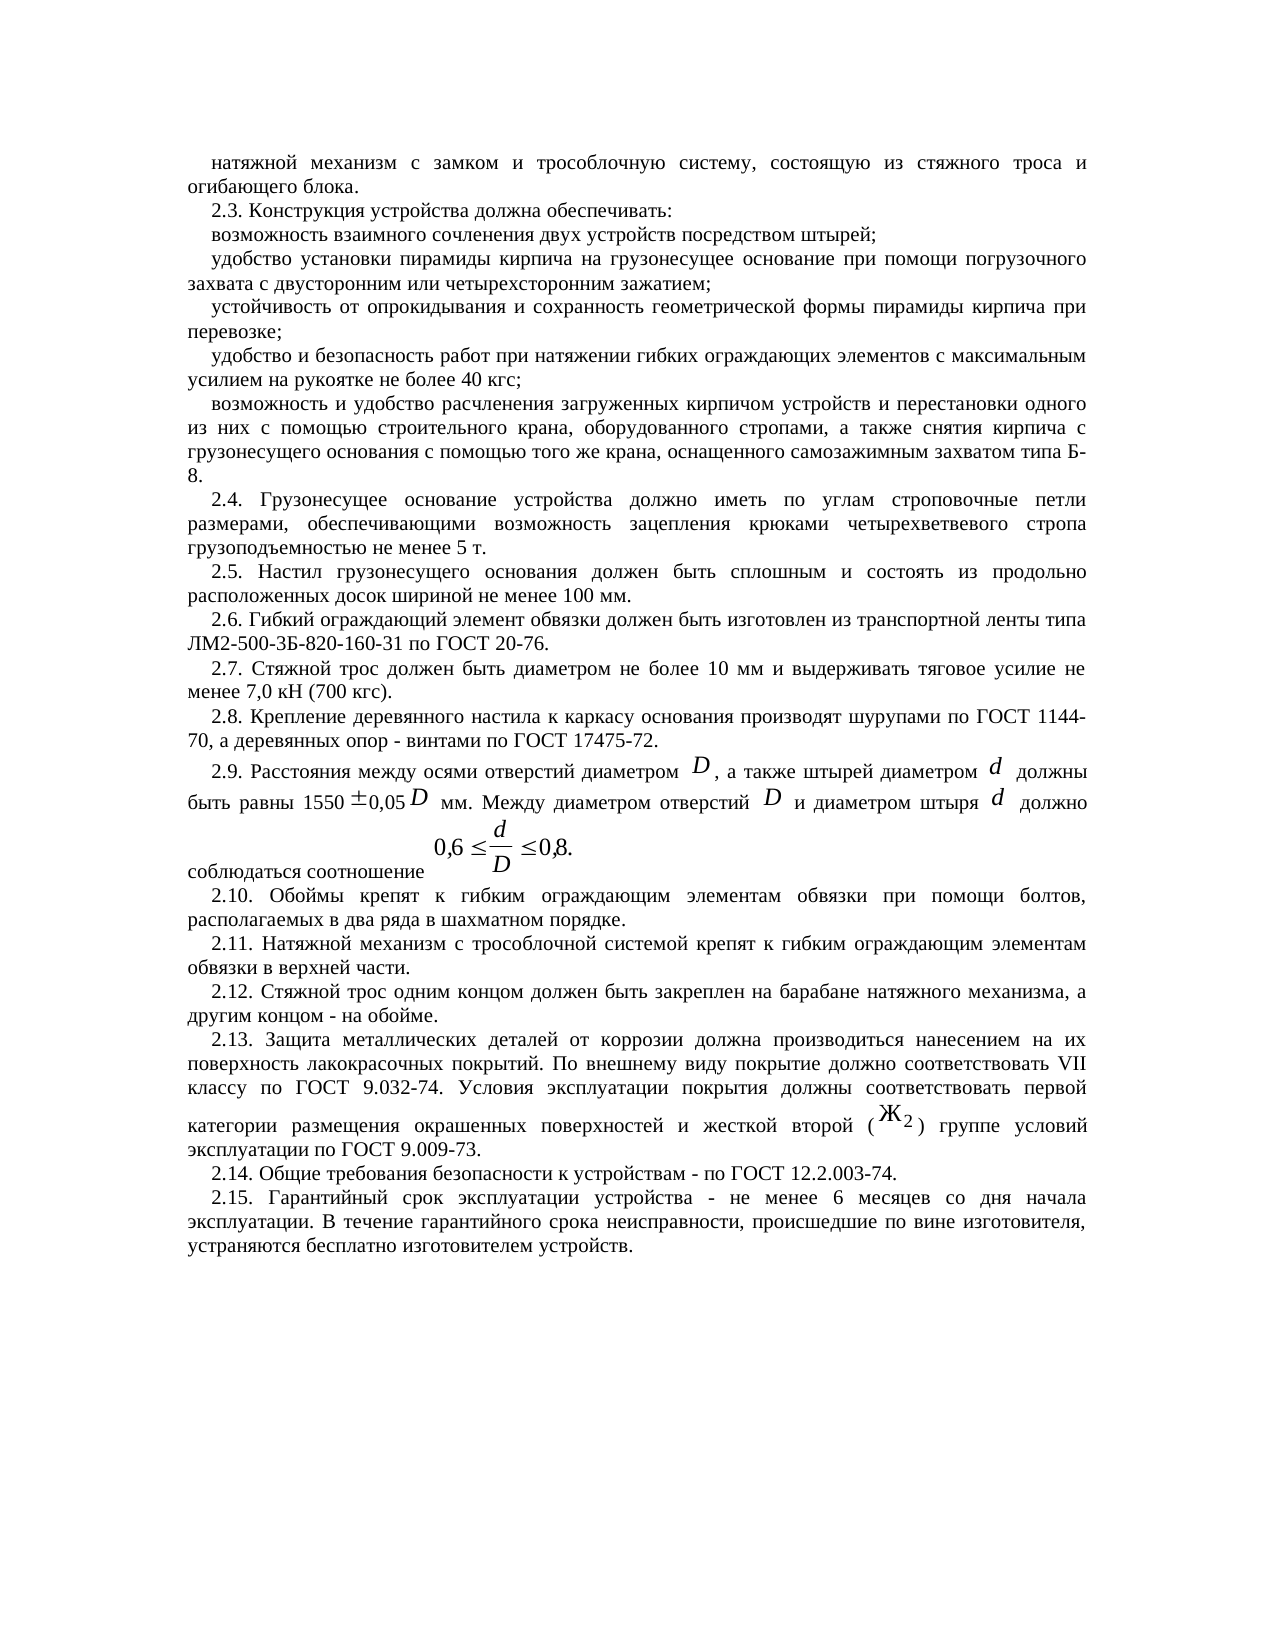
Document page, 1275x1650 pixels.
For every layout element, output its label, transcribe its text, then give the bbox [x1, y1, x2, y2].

text 2.4. Грузонесущее основание устройства должно иметь по углам строповочные петли размерами, обеспечивающими возможность зацепления крюками четырехветвевого стропа грузоподъемностью не менее 5 т. [187, 487, 1087, 559]
text 2.8. Крепление деревянного настила к каркасу основания производят шурупами по ГОСТ 1144-70, а деревянных опор - винтами по ГОСТ 17475-72. [187, 703, 1087, 752]
text возможность и удобство расчленения загруженных кирпичом устройств и перестановки одного из них с помощью строительного крана, оборудованного стропами, а также снятия кирпича с грузонесущего основания с помощью того же крана, оснащенного самозажимным захватом типа Б-8. [187, 391, 1087, 487]
text 2.6. Гибкий ограждающий элемент обвязки должен быть изготовлен из транспортной ленты типа ЛМ2-500-3Б-820-160-31 по ГОСТ 20-76. [187, 607, 1087, 655]
text 2.5. Настил грузонесущего основания должен быть сплошным и состоять из продольно расположенных досок шириной не менее 100 мм. [187, 559, 1087, 607]
text 2.7. Стяжной трос должен быть диаметром не более 10 мм и выдерживать тяговое усилие не менее 7,0 кН (700 кгс). [187, 655, 1087, 703]
text устойчивость от опрокидывания и сохранность геометрической формы пирамиды кирпича при перевозке; [187, 294, 1087, 342]
text 2.9. Расстояния между осями отверстий диаметром , а также штырей диаметром должны быть равны 15500,05 мм. Между диаметром отверстий и диаметром штыря должно соблюдаться соотношение [187, 752, 1087, 882]
text 2.10. Обоймы крепят к гибким ограждающим элементам обвязки при помощи болтов, располагаемых в два ряда в шахматном порядке. [187, 882, 1087, 931]
text 2.15. Гарантийный срок эксплуатации устройства - не менее 6 месяцев со дня начала эксплуатации. В течение гарантийного срока неисправности, происшедшие по вине изготовителя, устраняются бесплатно изготовителем устройств. [187, 1184, 1087, 1257]
text 2.14. Общие требования безопасности к устройствам - по ГОСТ 12.2.003-74. [187, 1161, 1087, 1184]
text 2.13. Защита металлических деталей от коррозии должна производиться нанесением на их поверхность лакокрасочных покрытий. По внешнему виду покрытие должно соответствовать VII классу по ГОСТ 9.032-74. Условия эксплуатации покрытия должны соответствовать первой категории размещения окрашенных поверхностей и жесткой второй () группе условий эксплуатации по ГОСТ 9.009-73. [187, 1027, 1087, 1161]
text удобство установки пирамиды кирпича на грузонесущее основание при помощи погрузочного захвата с двусторонним или четырехсторонним зажатием; [187, 246, 1087, 294]
text возможность взаимного сочленения двух устройств посредством штырей; [187, 222, 1087, 246]
text 2.11. Натяжной механизм с трособлочной системой крепят к гибким ограждающим элементам обвязки в верхней части. [187, 931, 1087, 979]
text 2.12. Стяжной трос одним концом должен быть закреплен на барабане натяжного механизма, а другим концом - на обойме. [187, 979, 1087, 1027]
text 2.3. Конструкция устройства должна обеспечивать: [187, 198, 1087, 222]
text натяжной механизм с замком и трособлочную систему, состоящую из стяжного троса и огибающего блока. [187, 150, 1087, 198]
text удобство и безопасность работ при натяжении гибких ограждающих элементов с максимальным усилием на рукоятке не более 40 кгс; [187, 342, 1087, 391]
